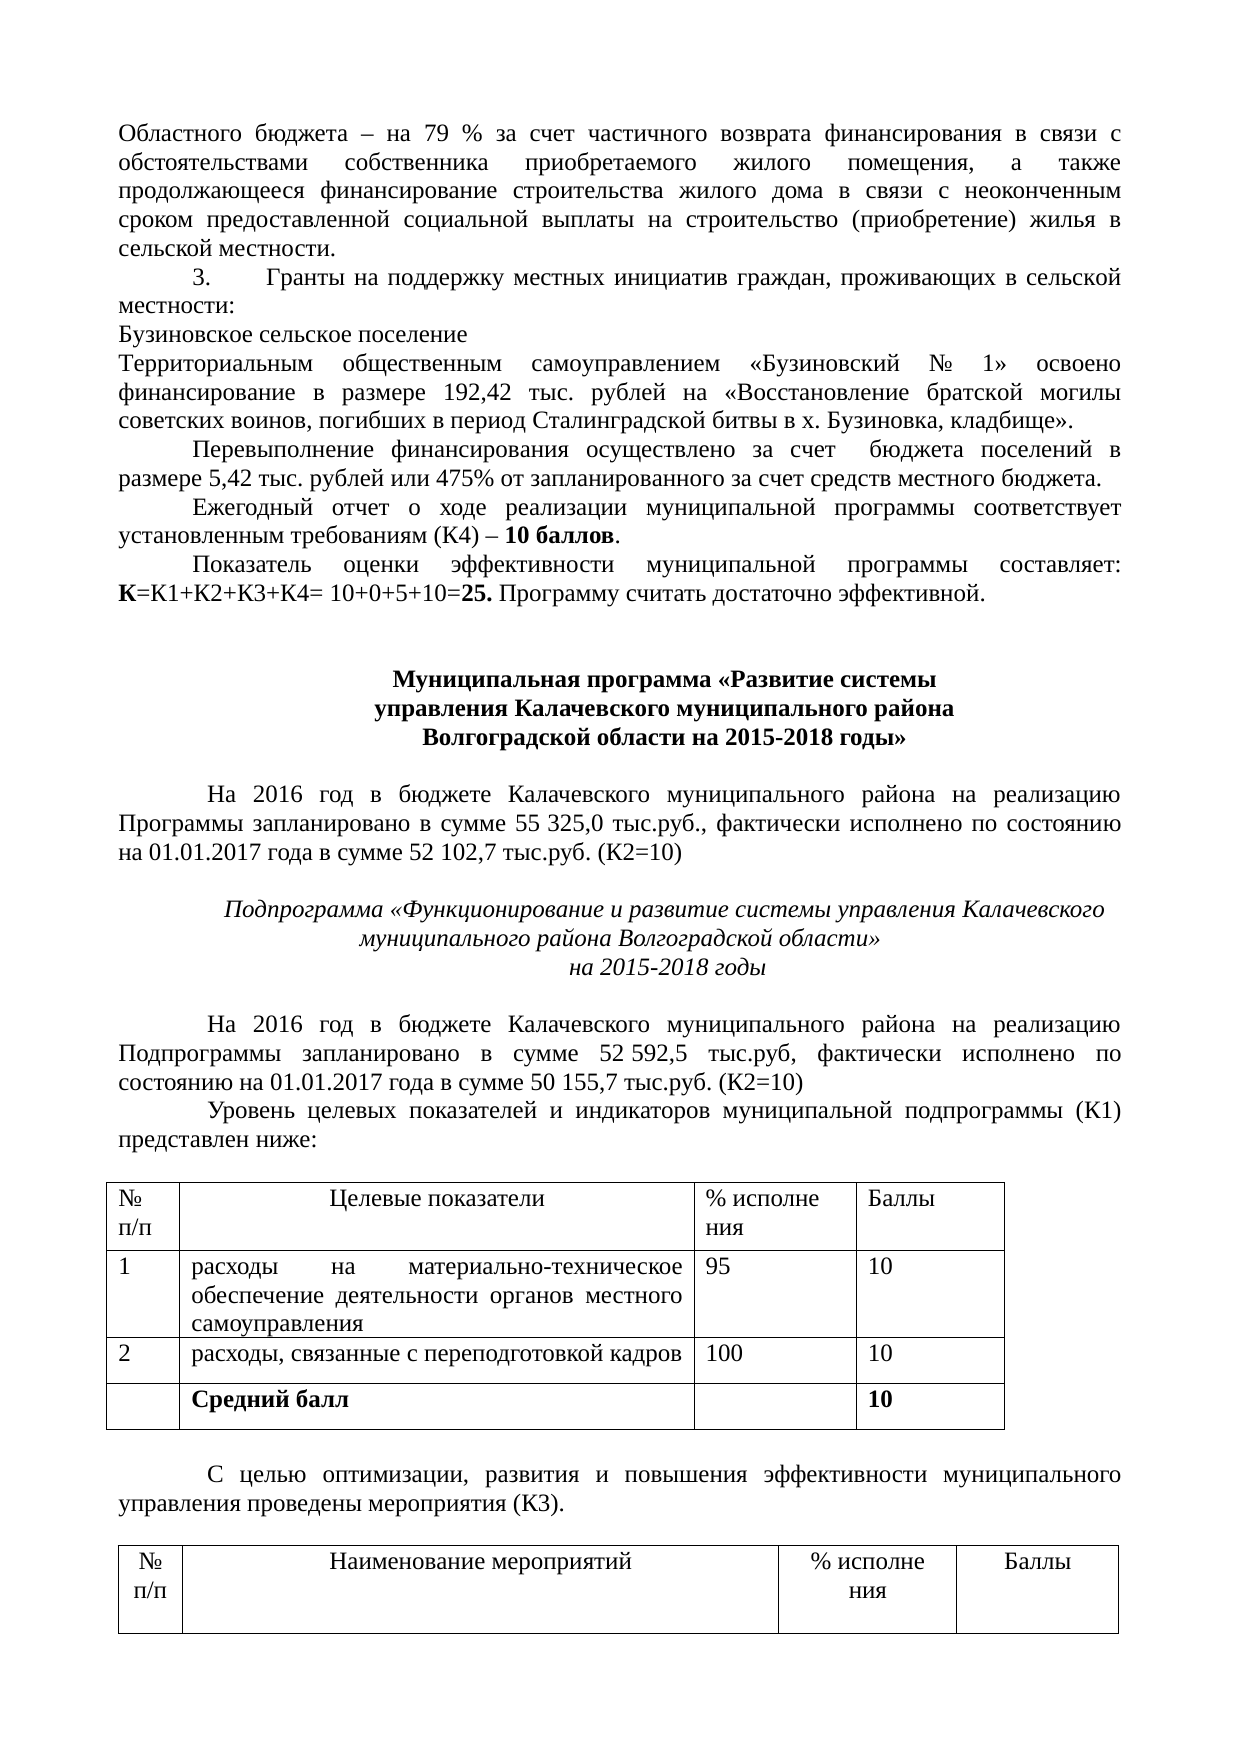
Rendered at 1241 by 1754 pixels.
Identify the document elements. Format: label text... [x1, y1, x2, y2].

table_cell 10 [857, 1384, 1004, 1429]
table_header № п/п [107, 1183, 179, 1250]
table_cell 95 [695, 1251, 856, 1337]
table_cell [107, 1384, 179, 1429]
table_cell [695, 1384, 856, 1429]
table_header % исполне ния [779, 1546, 956, 1633]
text Показатель оценки эффективности муниципальной программы составляет: К=К1+К2+К3+К4= 10+0+5+10=25. Программу считать достаточно эффективной. [118, 549, 1122, 607]
table_cell расходы на материально-техническое обеспечение деятельности органов местного самоуправления [180, 1251, 694, 1337]
text на 2015-2018 годы [118, 952, 1122, 981]
table_header % исполне ния [695, 1183, 856, 1250]
text Муниципальная программа «Развитие системы [118, 664, 1122, 693]
text На 2016 год в бюджете Калачевского муниципального района на реализацию Подпрограммы запланировано в сумме 52 592,5 тыс.руб, фактически исполнено по состоянию на 01.01.2017 года в сумме 50 155,7 тыс.руб. (К2=10) [118, 1009, 1122, 1096]
text Подпрограмма «Функционирование и развитие системы управления Калачевского муниципального района Волгоградской области» [118, 894, 1122, 952]
list Бузиновское сельское поселение [118, 319, 1122, 348]
list Территориальным общественным самоуправлением «Бузиновский № 1» освоено финансирование в размере 192,42 тыс. рублей на «Восстановление братской могилы советских воинов, погибших в период Сталинградской битвы в х. Бузиновка, кладбище». [118, 348, 1122, 434]
text На 2016 год в бюджете Калачевского муниципального района на реализацию Программы запланировано в сумме 55 325,0 тыс.руб., фактически исполнено по состоянию на 01.01.2017 года в сумме 52 102,7 тыс.руб. (К2=10) [118, 779, 1122, 866]
table_cell 2 [107, 1338, 179, 1383]
table_cell 10 [857, 1338, 1004, 1383]
table_header Целевые показатели [180, 1183, 694, 1250]
table_cell 10 [857, 1251, 1004, 1337]
text Уровень целевых показателей и индикаторов муниципальной подпрограммы (К1) представлен ниже: [118, 1096, 1122, 1153]
table_cell Средний балл [180, 1384, 694, 1429]
text Областного бюджета – на 79 % за счет частичного возврата финансирования в связи с обстоятельствами собственника приобретаемого жилого помещения, а также продолжающееся финансирование строительства жилого дома в связи с неоконченным сроком предоставленной социальной выплаты на строительство (приобретение) жилья в сельской местности. [118, 118, 1122, 262]
table_header Наименование мероприятий [183, 1546, 778, 1633]
table_cell 1 [107, 1251, 179, 1337]
text Ежегодный отчет о ходе реализации муниципальной программы соответствует установленным требованиям (К4) – 10 баллов. [118, 492, 1122, 549]
table_header Баллы [957, 1546, 1118, 1633]
table_header Баллы [857, 1183, 1004, 1250]
table_header № п/п [119, 1546, 182, 1633]
text С целью оптимизации, развития и повышения эффективности муниципального управления проведены мероприятия (К3). [118, 1459, 1122, 1516]
text управления Калачевского муниципального района [118, 693, 1122, 722]
list Гранты на поддержку местных инициатив граждан, проживающих в сельской местности: [118, 262, 1122, 319]
table_cell 100 [695, 1338, 856, 1383]
table_cell расходы, связанные с переподготовкой кадров [180, 1338, 694, 1383]
list Перевыполнение финансирования осуществлено за счет бюджета поселений в размере 5,42 тыс. рублей или 475% от запланированного за счет средств местного бюджета. [118, 434, 1122, 492]
text Волгоградской области на 2015-2018 годы» [118, 722, 1122, 751]
